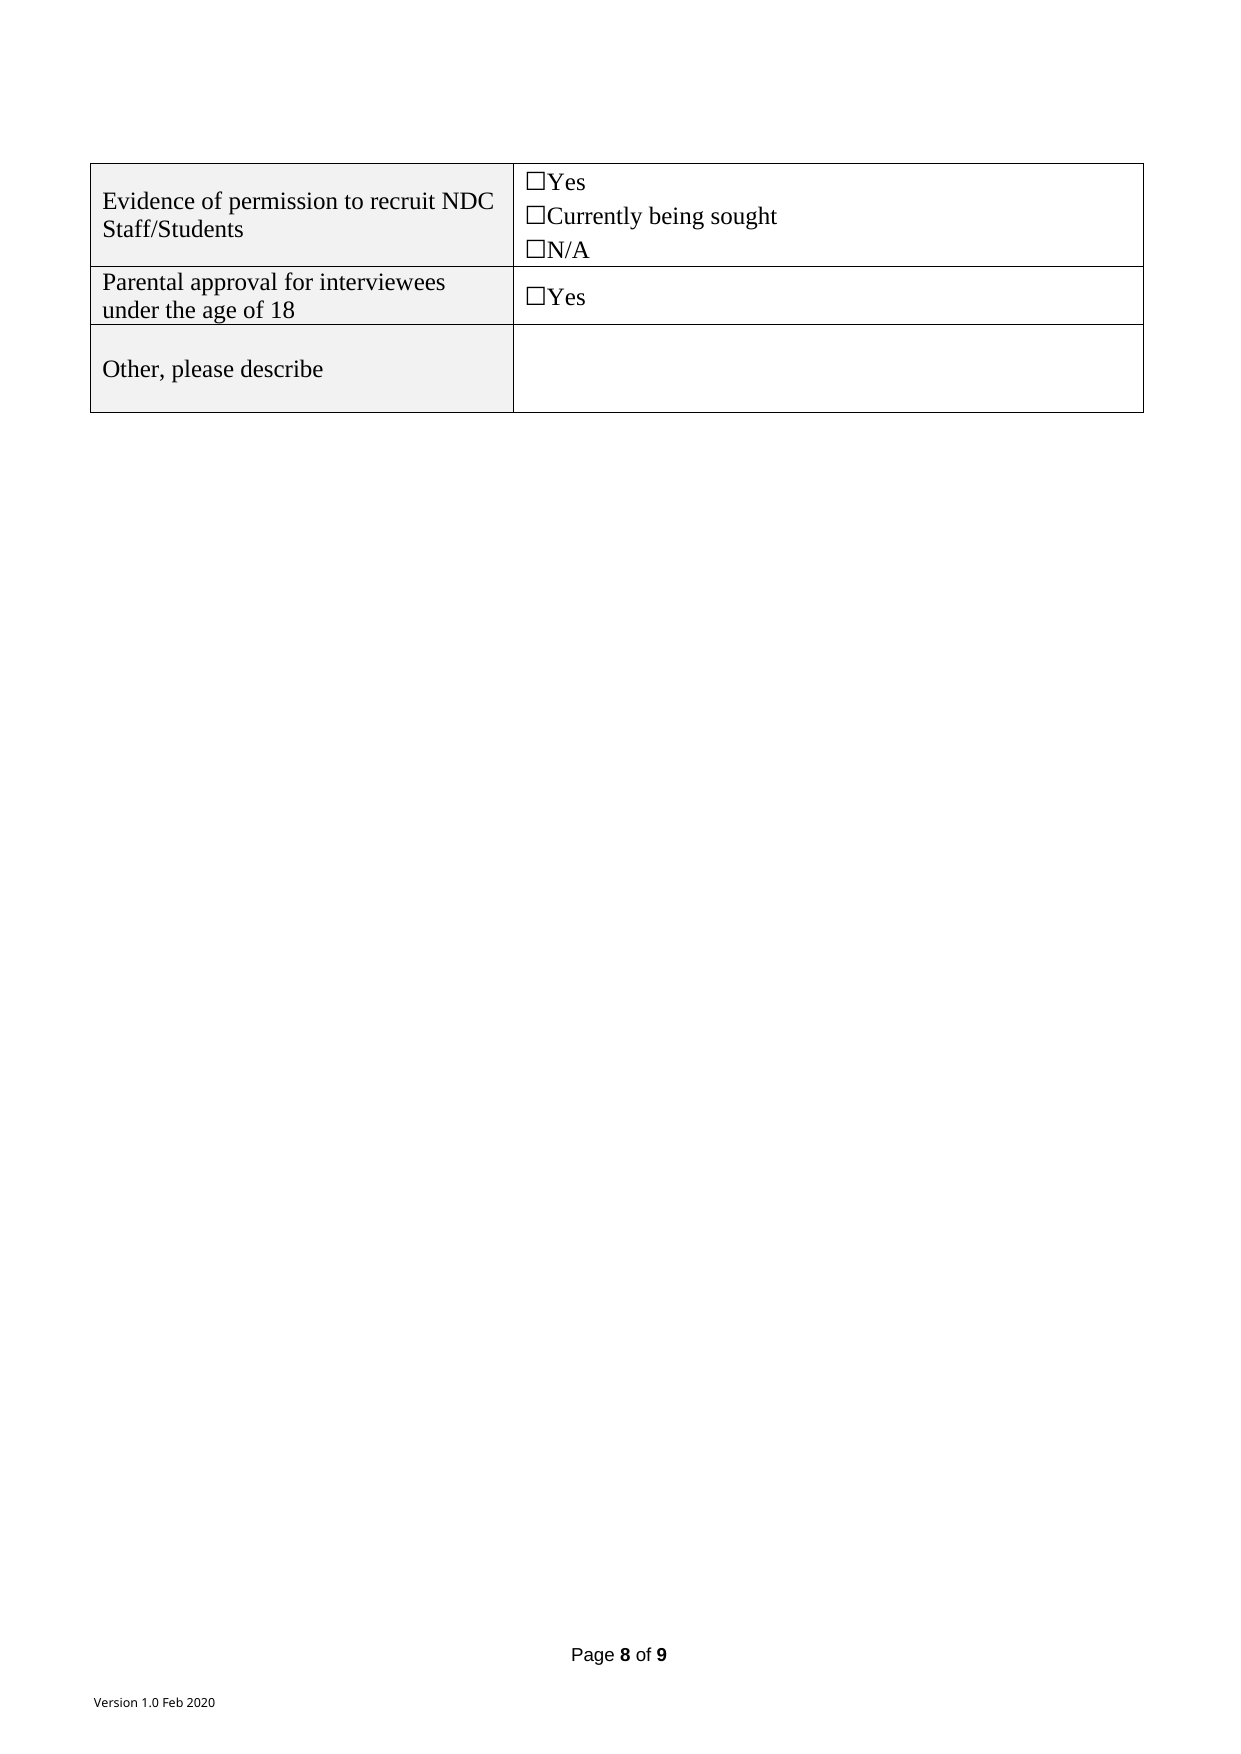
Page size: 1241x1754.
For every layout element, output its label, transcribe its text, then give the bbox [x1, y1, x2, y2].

table_cell Yes [514, 267, 1143, 324]
table_cell Other, please describe [91, 325, 513, 412]
table_cell [514, 325, 1143, 412]
table_cell Evidence of permission to recruit NDC Staff/Students [91, 164, 513, 266]
table_cell Parental approval for interviewees under the age of 18 [91, 267, 513, 324]
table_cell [514, 164, 1143, 266]
